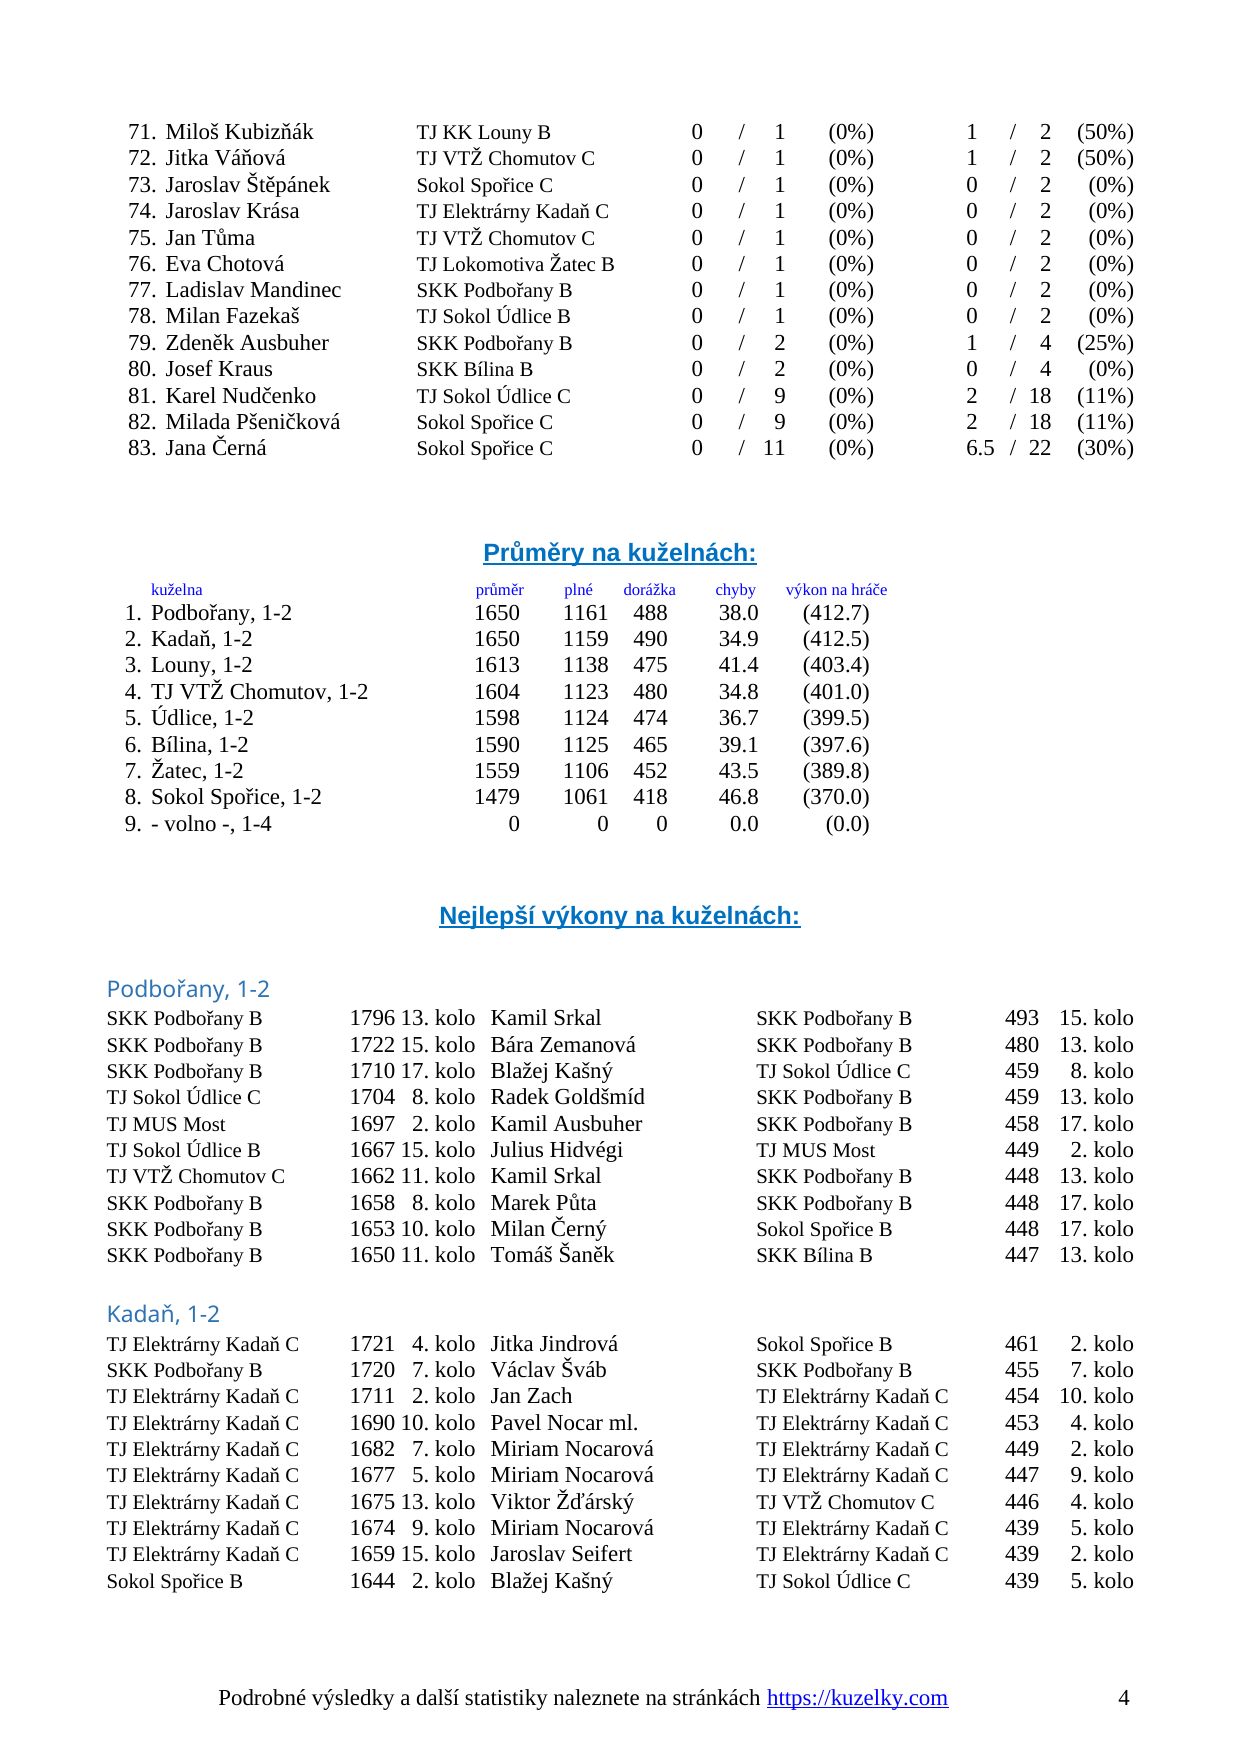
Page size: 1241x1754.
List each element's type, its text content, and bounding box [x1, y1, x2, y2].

text TJ Sokol Údlice B 1667 15. kolo Julius Hidvégi TJ MUS Most 449 2. kolo [106, 1136, 1134, 1162]
text 3. Louny, 1-2 1613 1138 475 41.4 (403.4) [106, 652, 1134, 678]
text SKK Podbořany B 1653 10. kolo Milan Černý Sokol Spořice B 448 17. kolo [106, 1215, 1134, 1241]
text 79. Zdeněk Ausbuher SKK Podbořany B 0 / 2 (0%) 1 / 4 (25%) [106, 329, 1134, 355]
text kuželna průměr plné dorážka chyby výkon na hráče [106, 580, 1134, 599]
text 7. Žatec, 1-2 1559 1106 452 43.5 (389.8) [106, 757, 1134, 783]
text 4. TJ VTŽ Chomutov, 1-2 1604 1123 480 34.8 (401.0) [106, 678, 1134, 704]
text 74. Jaroslav Krása TJ Elektrárny Kadaň C 0 / 1 (0%) 0 / 2 (0%) [106, 197, 1134, 223]
text 9. - volno -, 1-4 0 0 0 0.0 (0.0) [106, 810, 1134, 836]
text 76. Eva Chotová TJ Lokomotiva Žatec B 0 / 1 (0%) 0 / 2 (0%) [106, 250, 1134, 276]
text TJ Elektrárny Kadaň C 1690 10. kolo Pavel Nocar ml. TJ Elektrárny Kadaň C 453 4. kolo [106, 1409, 1134, 1435]
text SKK Podbořany B 1722 15. kolo Bára Zemanová SKK Podbořany B 480 13. kolo [106, 1031, 1134, 1057]
text Průměry na kuželnách: [94, 538, 1145, 567]
text 6. Bílina, 1-2 1590 1125 465 39.1 (397.6) [106, 731, 1134, 757]
text TJ Elektrárny Kadaň C 1711 2. kolo Jan Zach TJ Elektrárny Kadaň C 454 10. kolo [106, 1382, 1134, 1409]
text SKK Podbořany B 1710 17. kolo Blažej Kašný TJ Sokol Údlice C 459 8. kolo [106, 1057, 1134, 1083]
text TJ Elektrárny Kadaň C 1674 9. kolo Miriam Nocarová TJ Elektrárny Kadaň C 439 5. kolo [106, 1514, 1134, 1540]
text TJ Elektrárny Kadaň C 1682 7. kolo Miriam Nocarová TJ Elektrárny Kadaň C 449 2. kolo [106, 1435, 1134, 1461]
text TJ MUS Most 1697 2. kolo Kamil Ausbuher SKK Podbořany B 458 17. kolo [106, 1110, 1134, 1136]
text TJ Elektrárny Kadaň C 1659 15. kolo Jaroslav Seifert TJ Elektrárny Kadaň C 439 2. kolo [106, 1540, 1134, 1567]
text TJ VTŽ Chomutov C 1662 11. kolo Kamil Srkal SKK Podbořany B 448 13. kolo [106, 1162, 1134, 1189]
text 75. Jan Tůma TJ VTŽ Chomutov C 0 / 1 (0%) 0 / 2 (0%) [106, 223, 1134, 250]
text TJ Elektrárny Kadaň C 1721 4. kolo Jitka Jindrová Sokol Spořice B 461 2. kolo [106, 1329, 1134, 1356]
text SKK Podbořany B 1650 11. kolo Tomáš Šaněk SKK Bílina B 447 13. kolo [106, 1241, 1134, 1268]
text 1. Podbořany, 1-2 1650 1161 488 38.0 (412.7) [106, 599, 1134, 625]
text Nejlepší výkony na kuželnách: [94, 901, 1145, 930]
text TJ Elektrárny Kadaň C 1675 13. kolo Viktor Žďárský TJ VTŽ Chomutov C 446 4. kolo [106, 1488, 1134, 1514]
text 83. Jana Černá Sokol Spořice C 0 / 11 (0%) 6.5 / 22 (30%) [106, 434, 1134, 461]
text TJ Sokol Údlice C 1704 8. kolo Radek Goldšmíd SKK Podbořany B 459 13. kolo [106, 1083, 1134, 1110]
text 71. Miloš Kubizňák TJ KK Louny B 0 / 1 (0%) 1 / 2 (50%) [106, 118, 1134, 144]
text 78. Milan Fazekaš TJ Sokol Údlice B 0 / 1 (0%) 0 / 2 (0%) [106, 303, 1134, 329]
text SKK Podbořany B 1658 8. kolo Marek Půta SKK Podbořany B 448 17. kolo [106, 1189, 1134, 1215]
subtitle Podbořany, 1-2 [106, 973, 1134, 1004]
text 82. Milada Pšeničková Sokol Spořice C 0 / 9 (0%) 2 / 18 (11%) [106, 408, 1134, 434]
text 5. Údlice, 1-2 1598 1124 474 36.7 (399.5) [106, 704, 1134, 731]
text 77. Ladislav Mandinec SKK Podbořany B 0 / 1 (0%) 0 / 2 (0%) [106, 276, 1134, 303]
subtitle Kadaň, 1-2 [106, 1298, 1134, 1329]
text 80. Josef Kraus SKK Bílina B 0 / 2 (0%) 0 / 4 (0%) [106, 355, 1134, 382]
text 2. Kadaň, 1-2 1650 1159 490 34.9 (412.5) [106, 625, 1134, 652]
text 81. Karel Nudčenko TJ Sokol Údlice C 0 / 9 (0%) 2 / 18 (11%) [106, 382, 1134, 408]
text 8. Sokol Spořice, 1-2 1479 1061 418 46.8 (370.0) [106, 783, 1134, 810]
text TJ Elektrárny Kadaň C 1677 5. kolo Miriam Nocarová TJ Elektrárny Kadaň C 447 9. kolo [106, 1461, 1134, 1488]
text SKK Podbořany B 1720 7. kolo Václav Šváb SKK Podbořany B 455 7. kolo [106, 1356, 1134, 1382]
text 72. Jitka Váňová TJ VTŽ Chomutov C 0 / 1 (0%) 1 / 2 (50%) [106, 144, 1134, 171]
text 73. Jaroslav Štěpánek Sokol Spořice C 0 / 1 (0%) 0 / 2 (0%) [106, 171, 1134, 197]
text SKK Podbořany B 1796 13. kolo Kamil Srkal SKK Podbořany B 493 15. kolo [106, 1004, 1134, 1031]
text Sokol Spořice B 1644 2. kolo Blažej Kašný TJ Sokol Údlice C 439 5. kolo [106, 1567, 1134, 1593]
